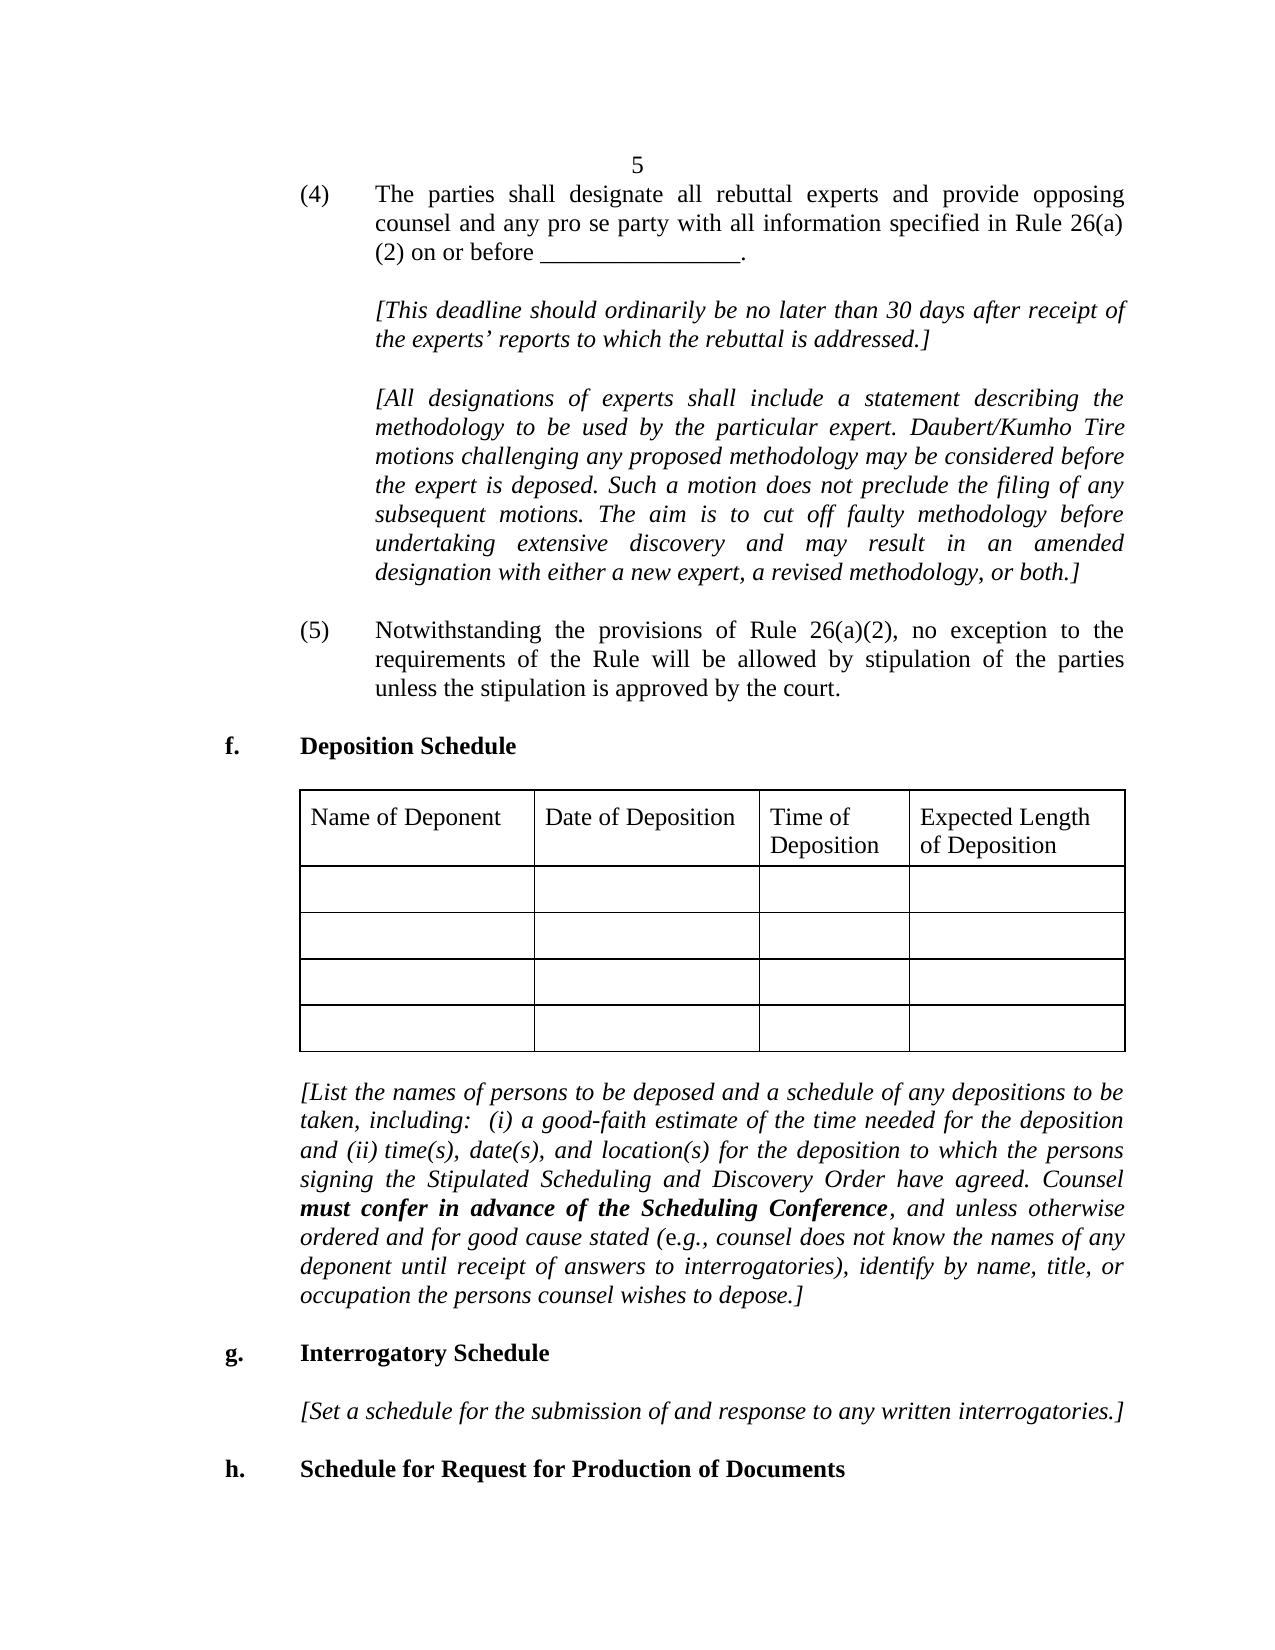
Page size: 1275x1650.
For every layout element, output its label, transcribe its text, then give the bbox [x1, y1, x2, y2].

table_cell [760, 960, 909, 1004]
table_cell [910, 960, 1124, 1004]
table_cell [760, 913, 909, 958]
table_cell [535, 1006, 759, 1051]
text [This deadline should ordinarily be no later than 30 days after receipt of the experts’ reports to which the rebuttal is addressed.] [375, 295, 1125, 353]
table_cell [760, 1006, 909, 1051]
table_cell [910, 1006, 1124, 1051]
table_header Date of Deposition [535, 791, 759, 865]
table_cell [535, 913, 759, 958]
table_cell [910, 913, 1124, 958]
text h. Schedule for Request for Production of Documents [150, 1454, 1125, 1483]
text [Set a schedule for the submission of and response to any written interrogatories.] [300, 1396, 1125, 1425]
table_cell [301, 1006, 534, 1051]
table_cell [535, 960, 759, 1004]
text [List the names of persons to be deposed and a schedule of any depositions to be taken, including: (i) a good-faith estimate of the time needed for the deposition and (ii) time(s), date(s), and location(s) for the deposition to which the persons signing the Stipulated Scheduling and Discovery Order have agreed. Counsel must confer in advance of the Scheduling Conference, and unless otherwise ordered and for good cause stated (e.g., counsel does not know the names of any deponent until receipt of answers to interrogatories), identify by name, title, or occupation the persons counsel wishes to depose.] [300, 1076, 1125, 1309]
table_header Name of Deponent [301, 791, 534, 865]
table_cell [301, 867, 534, 911]
text [All designations of experts shall include a statement describing the methodology to be used by the particular expert. Daubert/Kumho Tire motions challenging any proposed methodology may be considered before the expert is deposed. Such a motion does not preclude the filing of any subsequent motions. The aim is to cut off faulty methodology before undertaking extensive discovery and may result in an amended designation with either a new expert, a revised methodology, or both.] [150, 382, 1125, 586]
text g. Interrogatory Schedule [150, 1338, 1125, 1367]
text f. Deposition Schedule [225, 731, 1125, 760]
table_header Time of Deposition [760, 791, 909, 865]
table_cell [910, 867, 1124, 911]
text (5) Notwithstanding the provisions of Rule 26(a)(2), no exception to the requirements of the Rule will be allowed by stipulation of the parties unless the stipulation is approved by the court. [300, 615, 1125, 702]
table_header Expected Length of Deposition [910, 791, 1124, 865]
table_cell [301, 913, 534, 958]
text (4) The parties shall designate all rebuttal experts and provide opposing counsel and any pro se party with all information specified in Rule 26(a)(2) on or before ________________. [300, 150, 1125, 266]
table_cell [301, 960, 534, 1004]
table_cell [535, 867, 759, 911]
table_cell [760, 867, 909, 911]
